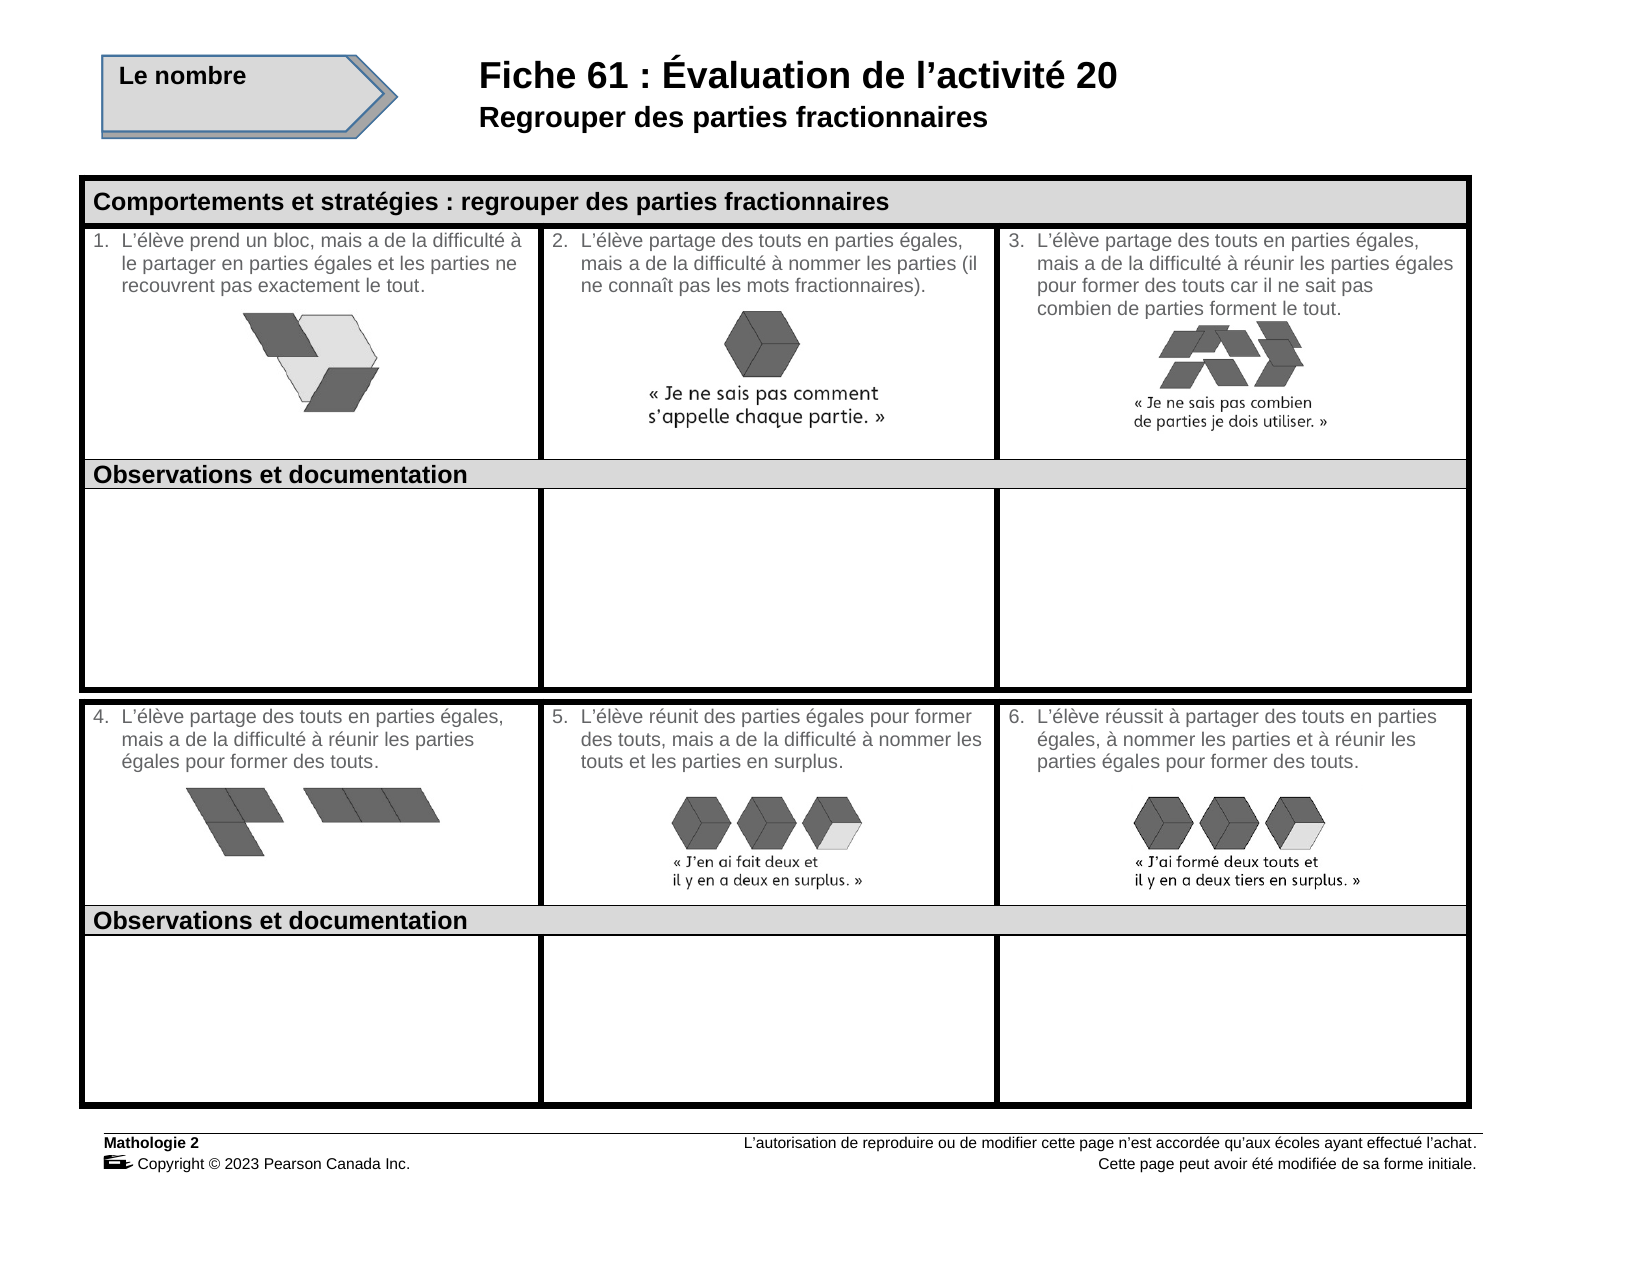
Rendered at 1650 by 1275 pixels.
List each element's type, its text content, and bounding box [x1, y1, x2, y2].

table_cell Observations et documentation [85, 906, 1466, 934]
table_cell Observations et documentation [85, 460, 1466, 488]
picture [1131, 785, 1363, 891]
table_cell [85, 936, 538, 1102]
picture [1131, 319, 1335, 434]
table_cell L’élève partage des touts en parties égales, mais a de la difficulté à réunir les parties égales pour former des touts. [85, 705, 538, 905]
table_cell [1000, 936, 1466, 1102]
picture [239, 309, 383, 415]
picture [103, 1155, 134, 1169]
table_cell L’élève prend un bloc, mais a de la difficulté à le partager en parties égales et les parties ne recouvrent pas exactement le tout. [85, 229, 538, 459]
table_cell [997, 693, 1469, 699]
table_cell [82, 693, 541, 699]
picture [180, 785, 442, 862]
table_cell L’élève réussit à partager des touts en parties égales, à nommer les parties et à réunir les parties égales pour former des touts. [1000, 705, 1466, 905]
table_cell L’élève partage des touts en parties égales, mais a de la difficulté à nommer les parties (il ne connaît pas les mots fractionnaires). [544, 229, 994, 459]
picture [669, 785, 869, 891]
table_cell [85, 489, 538, 687]
picture [645, 297, 893, 430]
table_cell [544, 936, 994, 1102]
table_cell L’élève partage des touts en parties égales, mais a de la difficulté à réunir les parties égales pour former des touts car il ne sait pas combien de parties forment le tout. [1000, 229, 1466, 459]
table_cell [1000, 489, 1466, 687]
table_cell [541, 693, 997, 699]
table_header Comportements et stratégies : regrouper des parties fractionnaires [85, 181, 1466, 223]
table_cell [544, 489, 994, 687]
table_cell L’élève réunit des parties égales pour former des touts, mais a de la difficulté à nommer les touts et les parties en surplus. [544, 705, 994, 905]
